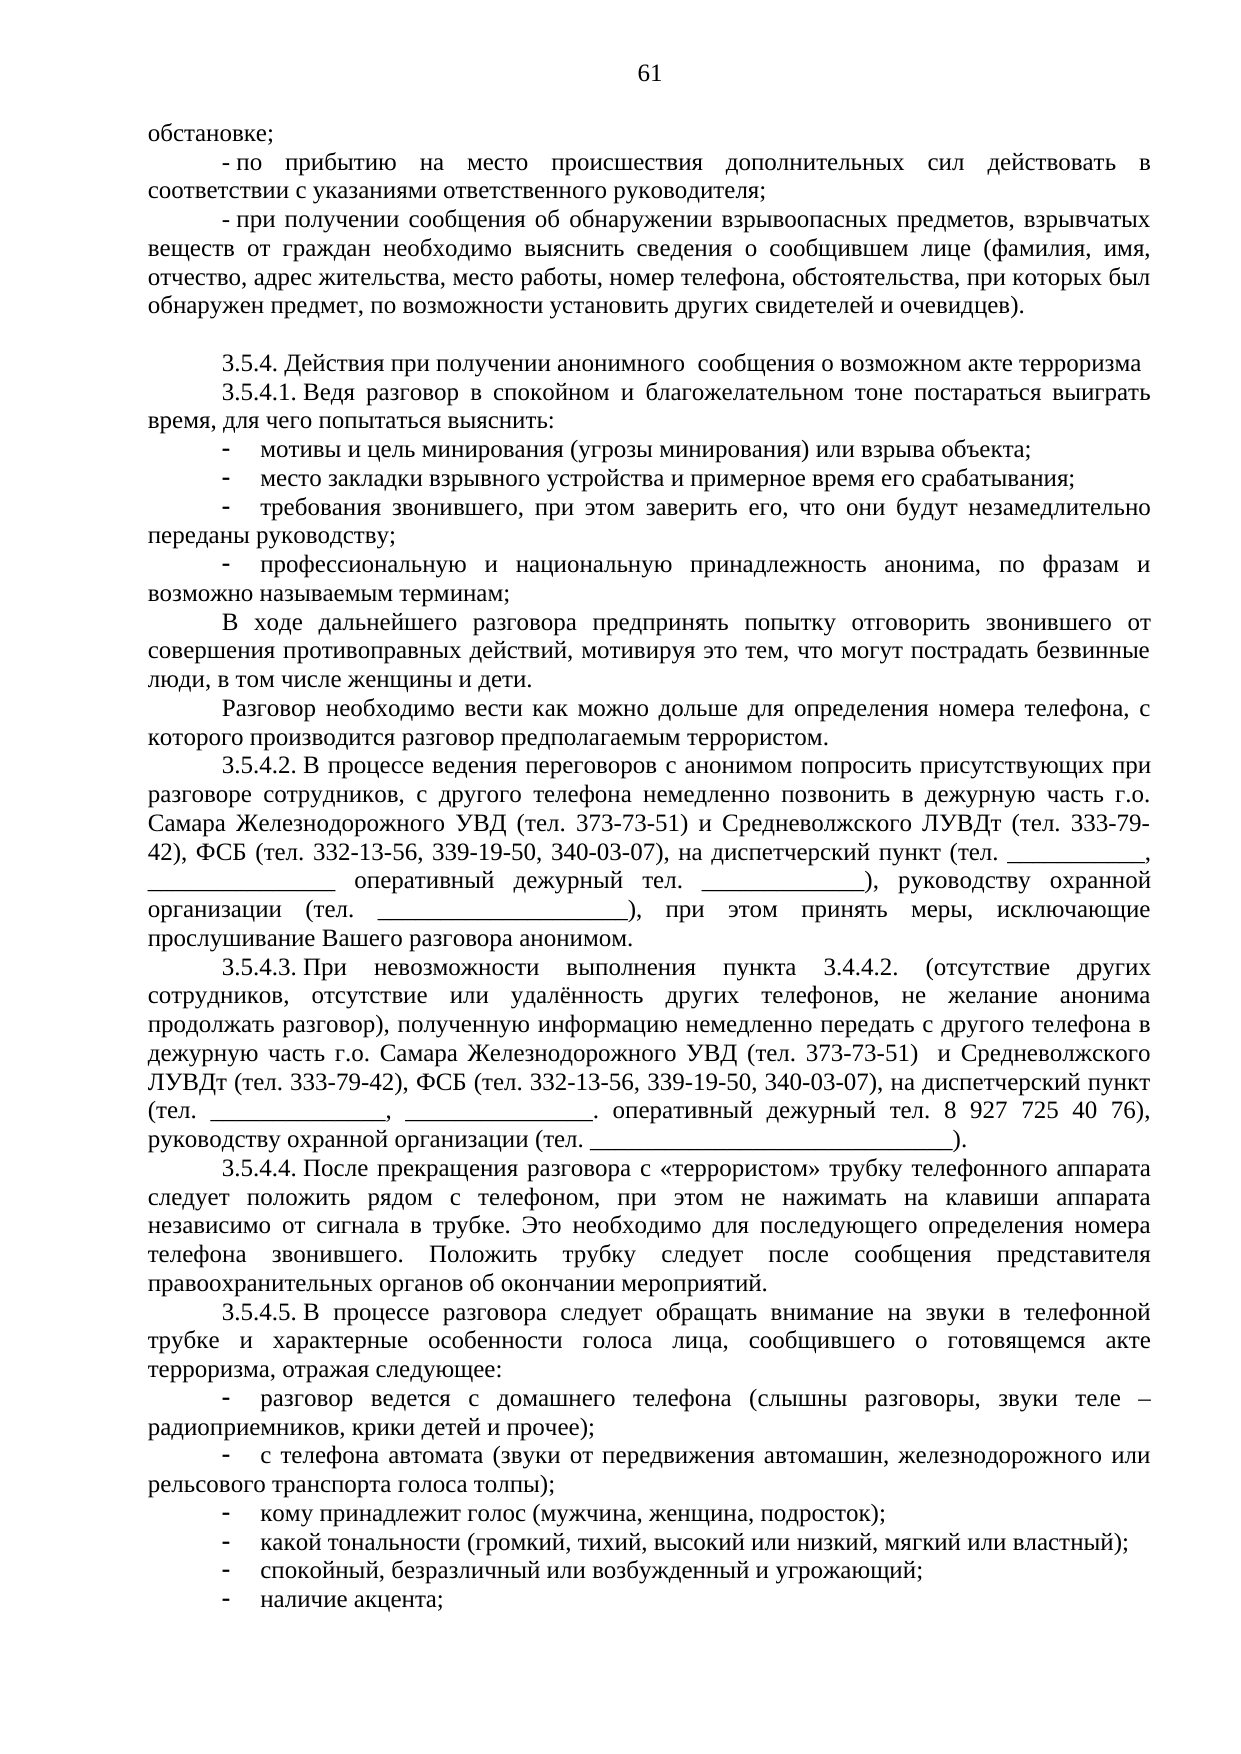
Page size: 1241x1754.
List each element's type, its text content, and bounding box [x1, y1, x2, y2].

text 3.5.4.3. При невозможности выполнения пункта 3.4.4.2. (отсутствие других сотрудников, отсутствие или удалённость других телефонов, не желание анонима продолжать разговор), полученную информацию немедленно передать с другого телефона в дежурную часть г.о. Самара Железнодорожного УВД (тел. 373-73-51) и Средневолжского ЛУВДт (тел. 333-79-42), ФСБ (тел. 332-13-56, 339-19-50, 340-03-07), на диспетчерский пункт (тел. ______________, _______________. оперативный дежурный тел. 8 927 725 40 76), руководству охранной организации (тел. _____________________________). [148, 952, 1152, 1153]
list мотивы и цель минирования (угрозы минирования) или взрыва объекта; [148, 434, 1152, 463]
list место закладки взрывного устройства и примерное время его срабатывания; [148, 463, 1152, 492]
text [148, 118, 1152, 147]
text 3.5.4.4. После прекращения разговора с «террористом» трубку телефонного аппарата следует положить рядом с телефоном, при этом не нажимать на клавиши аппарата независимо от сигнала в трубке. Это необходимо для последующего определения номера телефона звонившего. Положить трубку следует после сообщения представителя правоохранительных органов об окончании мероприятий. [148, 1153, 1152, 1297]
list кому принадлежит голос (мужчина, женщина, подросток); [148, 1498, 1152, 1527]
text Разговор необходимо вести как можно дольше для определения номера телефона, с которого производится разговор предполагаемым террористом. [148, 693, 1152, 751]
text 3.5.4.5. В процессе разговора следует обращать внимание на звуки в телефонной трубке и характерные особенности голоса лица, сообщившего о готовящемся акте терроризма, отражая следующее: [148, 1297, 1152, 1383]
list наличие акцента; [148, 1584, 1152, 1613]
text 3.5.4.2. В процессе ведения переговоров с анонимом попросить присутствующих при разговоре сотрудников, с другого телефона немедленно позвонить в дежурную часть г.о. Самара Железнодорожного УВД (тел. 373-73-51) и Средневолжского ЛУВДт (тел. 333-79-42), ФСБ (тел. 332-13-56, 339-19-50, 340-03-07), на диспетчерский пункт (тел. ___________, _______________ оперативный дежурный тел. _____________), руководству охранной организации (тел. ____________________), при этом принять меры, исключающие прослушивание Вашего разговора анонимом. [148, 751, 1152, 952]
text 3.5.4.1. Ведя разговор в спокойном и благожелательном тоне постараться выиграть время, для чего попытаться выяснить: [148, 377, 1152, 434]
list с телефона автомата (звуки от передвижения автомашин, железнодорожного или рельсового транспорта голоса толпы); [148, 1441, 1152, 1498]
list разговор ведется с домашнего телефона (слышны разговоры, звуки теле – радиоприемников, крики детей и прочее); [148, 1383, 1152, 1441]
list спокойный, безразличный или возбужденный и угрожающий; [148, 1556, 1152, 1584]
list требования звонившего, при этом заверить его, что они будут незамедлительно переданы руководству; [148, 492, 1152, 549]
text - при получении сообщения об обнаружении взрывоопасных предметов, взрывчатых веществ от граждан необходимо выяснить сведения о сообщившем лице (фамилия, имя, отчество, адрес жительства, место работы, номер телефона, обстоятельства, при которых был обнаружен предмет, по возможности установить других свидетелей и очевидцев). [148, 204, 1152, 319]
list профессиональную и национальную принадлежность анонима, по фразам и возможно называемым терминам; [148, 549, 1152, 607]
text 3.5.4. Действия при получении анонимного сообщения о возможном акте терроризма [148, 348, 1152, 377]
list какой тональности (громкий, тихий, высокий или низкий, мягкий или властный); [148, 1527, 1152, 1556]
text В ходе дальнейшего разговора предпринять попытку отговорить звонившего от совершения противоправных действий, мотивируя это тем, что могут пострадать безвинные люди, в том числе женщины и дети. [148, 607, 1152, 693]
text - по прибытию на место происшествия дополнительных сил действовать в соответствии с указаниями ответственного руководителя; [148, 147, 1152, 204]
